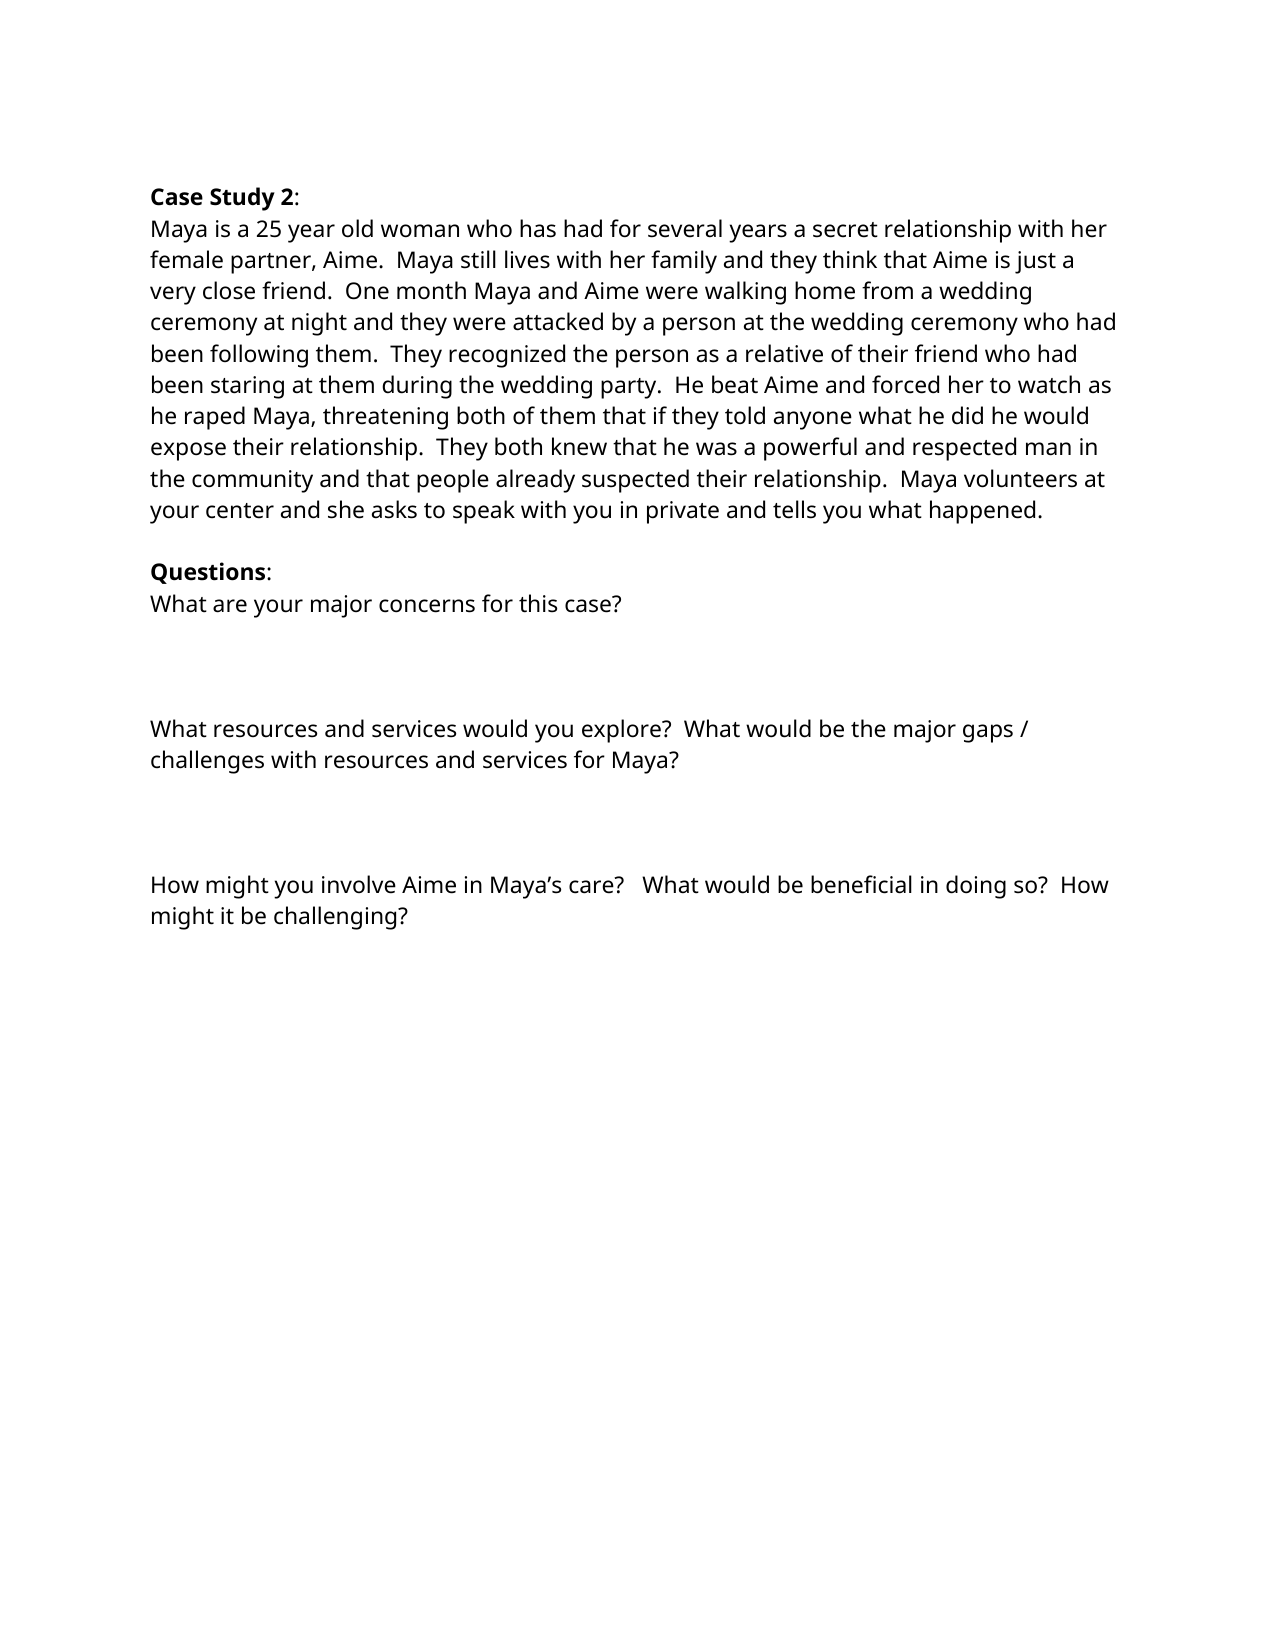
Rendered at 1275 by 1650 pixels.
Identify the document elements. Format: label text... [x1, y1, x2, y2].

text How might you involve Aime in Maya’s care? What would be beneficial in doing so? How might it be challenging? [150, 869, 1125, 931]
text Questions: [150, 556, 1125, 587]
text Case Study 2: [150, 181, 1125, 212]
text What are your major concerns for this case? [150, 587, 1125, 619]
text Maya is a 25 year old woman who has had for several years a secret relationship with her female partner, Aime. Maya still lives with her family and they think that Aime is just a very close friend. One month Maya and Aime were walking home from a wedding ceremony at night and they were attacked by a person at the wedding ceremony who had been following them. They recognized the person as a relative of their friend who had been staring at them during the wedding party. He beat Aime and forced her to watch as he raped Maya, threatening both of them that if they told anyone what he did he would expose their relationship. They both knew that he was a powerful and respected man in the community and that people already suspected their relationship. Maya volunteers at your center and she asks to speak with you in private and tells you what happened. [150, 212, 1125, 525]
text What resources and services would you explore? What would be the major gaps / challenges with resources and services for Maya? [150, 712, 1125, 775]
